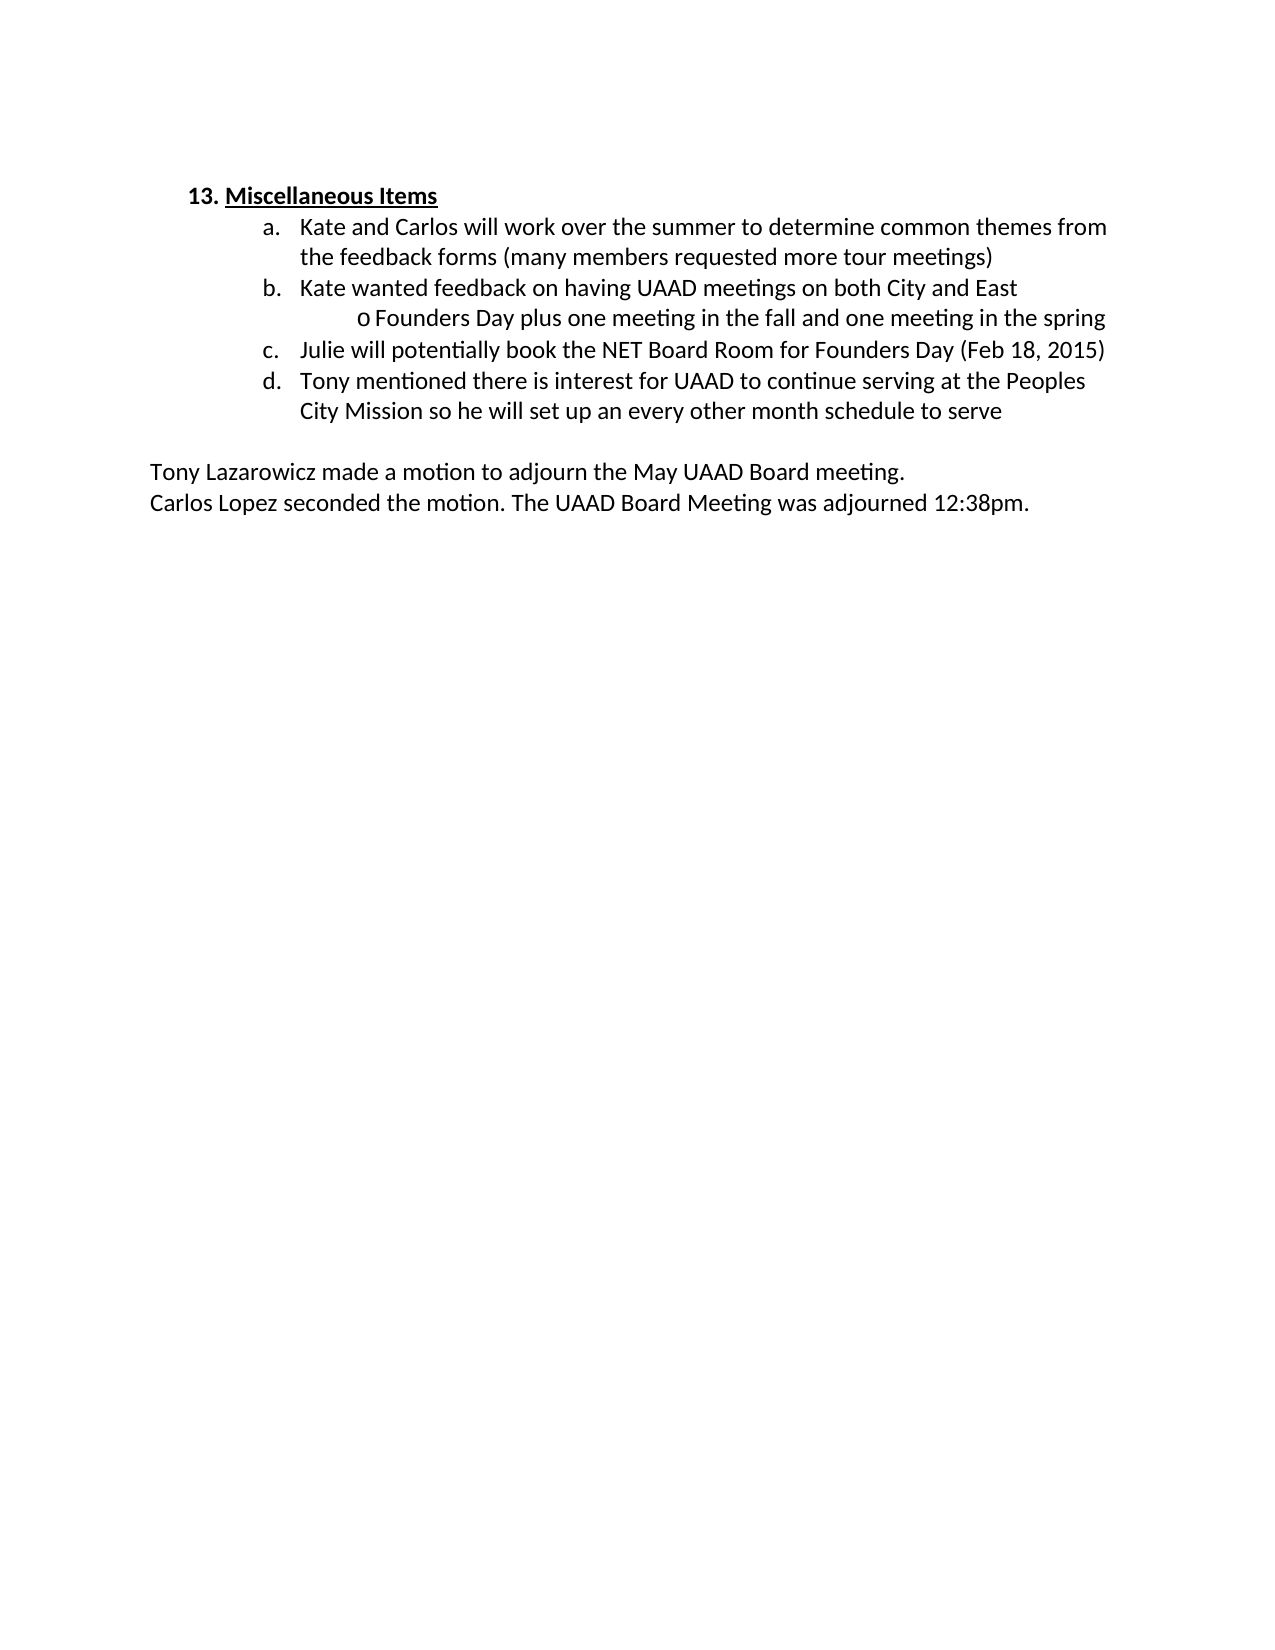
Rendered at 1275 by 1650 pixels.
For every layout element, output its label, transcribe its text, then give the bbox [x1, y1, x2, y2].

list Tony mentioned there is interest for UAAD to continue serving at the Peoples City Mission so he will set up an every other month schedule to serve [262, 365, 1125, 426]
list Founders Day plus one meeting in the fall and one meeting in the spring [356, 303, 1125, 334]
list Kate and Carlos will work over the summer to determine common themes from the feedback forms (many members requested more tour meetings) [262, 211, 1125, 272]
text Tony Lazarowicz made a motion to adjourn the May UAAD Board meeting. [150, 456, 1125, 487]
text Carlos Lopez seconded the motion. The UAAD Board Meeting was adjourned 12:38pm. [150, 487, 1125, 517]
list Julie will potentially book the NET Board Room for Founders Day (Feb 18, 2015) [262, 334, 1125, 365]
list Miscellaneous Items [187, 181, 1125, 211]
list Kate wanted feedback on having UAAD meetings on both City and East [262, 272, 1125, 303]
